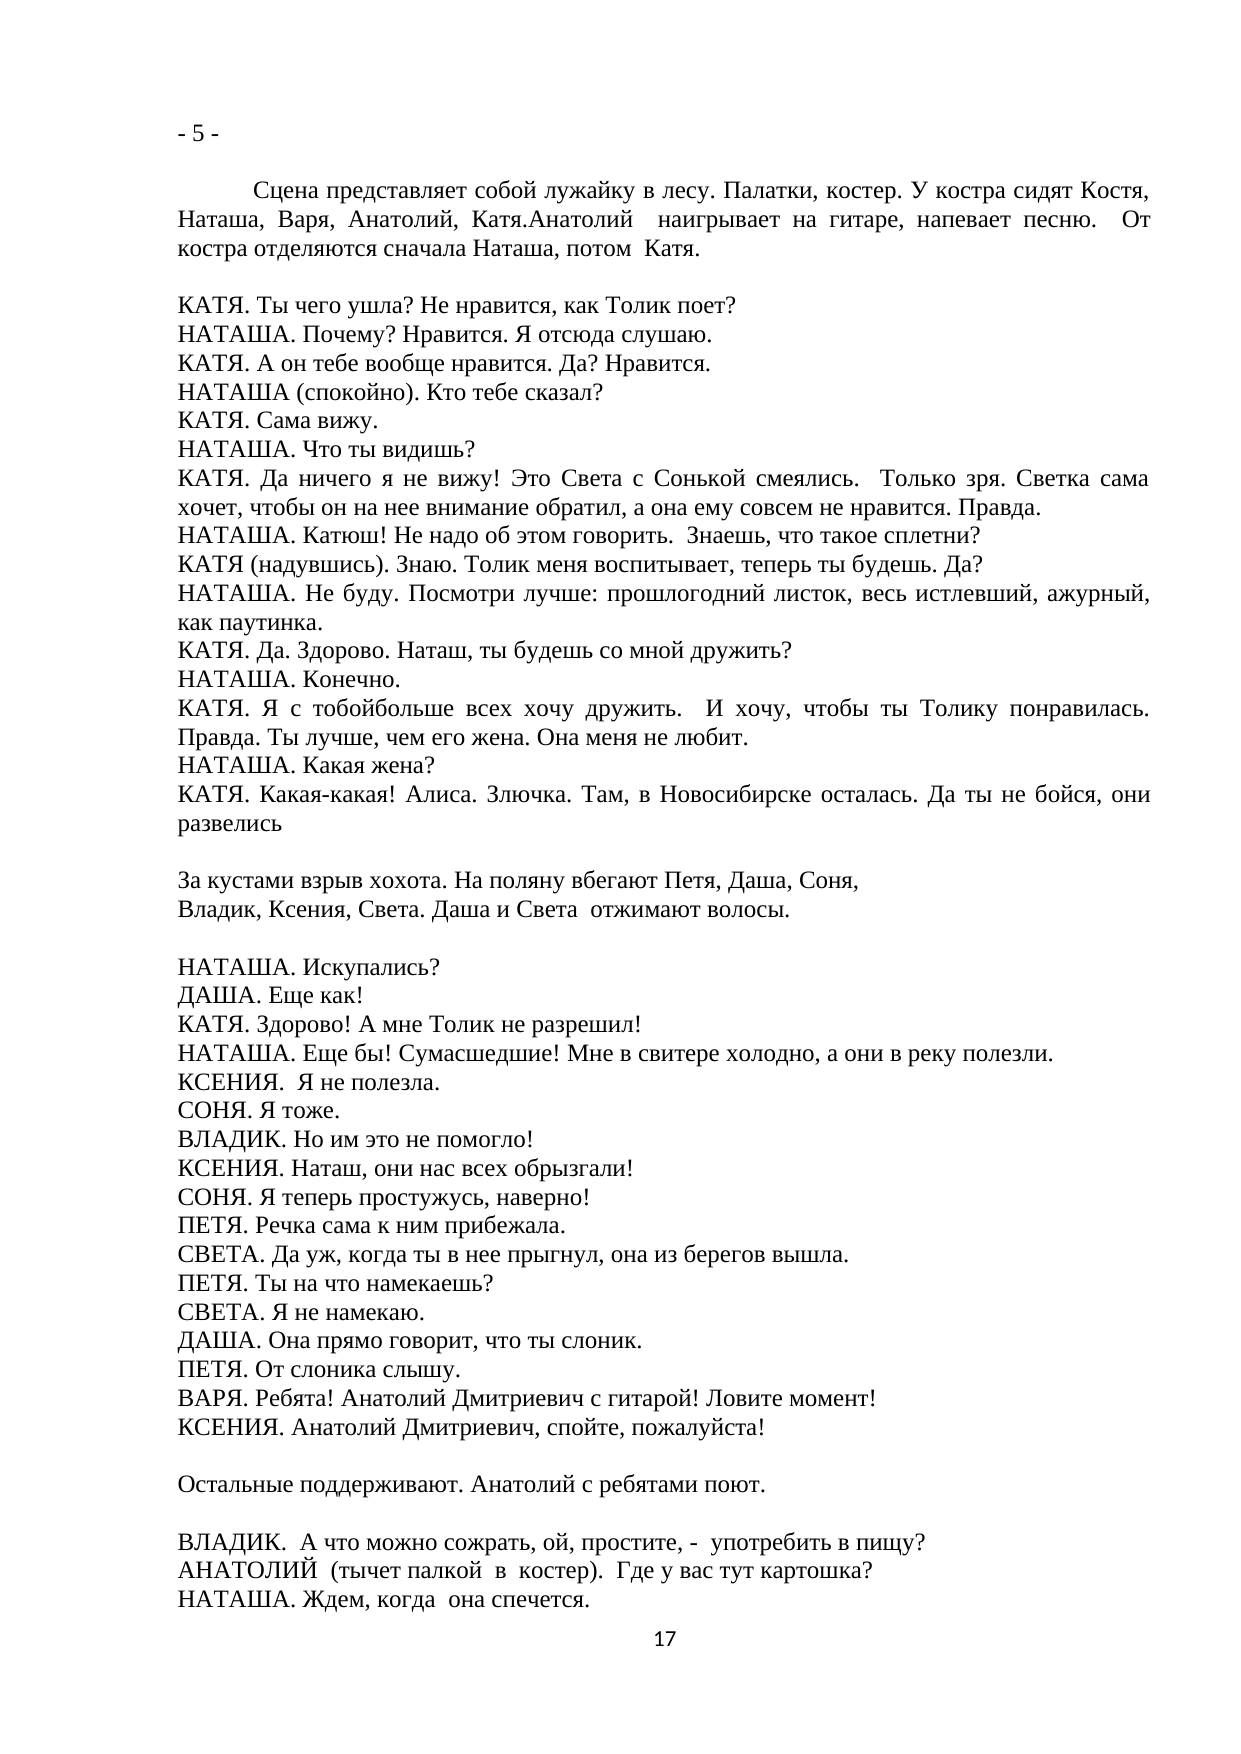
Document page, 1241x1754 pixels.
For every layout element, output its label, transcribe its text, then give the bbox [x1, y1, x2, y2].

text ДАША. Еще как! [177, 981, 1152, 1009]
text КСЕНИЯ. Я не полезла. [177, 1067, 1152, 1096]
text СОНЯ. Я теперь простужусь, наверно! [177, 1182, 1152, 1211]
text КАТЯ. Я с тобойбольше всех хочу дружить. И хочу, чтобы ты Толику понравилась. Правда. Ты лучше, чем его жена. Она меня не любит. [177, 693, 1152, 751]
text СВЕТА. Я не намекаю. [177, 1297, 1152, 1326]
text КСЕНИЯ. Наташ, они нас всех обрызгали! [177, 1153, 1152, 1182]
text КАТЯ (надувшись). Знаю. Толик меня воспитывает, теперь ты будешь. Да? [177, 549, 1152, 578]
text НАТАША. Еще бы! Сумасшедшие! Мне в свитере холодно, а они в реку полезли. [177, 1038, 1152, 1067]
text КАТЯ. Да ничего я не вижу! Это Света с Сонькой смеялись. Только зря. Светка сама хочет, чтобы он на нее внимание обратил, а она ему совсем не нравится. Правда. [177, 463, 1152, 521]
text ВЛАДИК. Но им это не помогло! [177, 1124, 1152, 1153]
text КАТЯ. А он тебе вообще нравится. Да? Нравится. [177, 348, 1152, 377]
text ПЕТЯ. Речка сама к ним прибежала. [177, 1211, 1152, 1239]
text НАТАША. Катюш! Не надо об этом говорить. Знаешь, что такое сплетни? [177, 521, 1152, 549]
text НАТАША. Не буду. Посмотри лучше: прошлогодний листок, весь истлевший, ажурный, как паутинка. [177, 578, 1152, 636]
text КАТЯ. Сама вижу. [177, 406, 1152, 434]
text КАТЯ. Ты чего ушла? Не нравится, как Толик поет? [177, 291, 1152, 319]
text ДАША. Она прямо говорит, что ты слоник. [177, 1326, 1152, 1354]
text ВЛАДИК. А что можно сожрать, ой, простите, - употребить в пищу? [177, 1527, 1152, 1556]
text - 5 - [177, 118, 1152, 147]
text НАТАША (спокойно). Кто тебе сказал? [177, 377, 1152, 406]
text Остальные поддерживают. Анатолий с ребятами поют. [177, 1469, 1152, 1498]
text НАТАША. Ждем, когда она спечется. [177, 1584, 1152, 1613]
text ПЕТЯ. Ты на что намекаешь? [177, 1268, 1152, 1297]
text ВАРЯ. Ребята! Анатолий Дмитриевич с гитарой! Ловите момент! [177, 1383, 1152, 1412]
text НАТАША. Почему? Нравится. Я отсюда слушаю. [177, 319, 1152, 348]
text НАТАША. Искупались? [177, 952, 1152, 981]
text СВЕТА. Да уж, когда ты в нее прыгнул, она из берегов вышла. [177, 1239, 1152, 1268]
text КАТЯ. Здорово! А мне Толик не разрешил! [177, 1009, 1152, 1038]
text КАТЯ. Какая-какая! Алиса. Злючка. Там, в Новосибирске осталась. Да ты не бойся, они развелись [177, 779, 1152, 837]
text За кустами взрыв хохота. На поляну вбегают Петя, Даша, Соня, [177, 866, 1152, 894]
text НАТАША. Что ты видишь? [177, 434, 1152, 463]
text Сцена представляет собой лужайку в лесу. Палатки, костер. У костра сидят Костя, Наташа, Варя, Анатолий, Катя.Анатолий наигрывает на гитаре, напевает песню. От костра отделяются сначала Наташа, потом Катя. [177, 176, 1152, 262]
text ПЕТЯ. От слоника слышу. [177, 1354, 1152, 1383]
text АНАТОЛИЙ (тычет палкой в костер). Где у вас тут картошка? [177, 1556, 1152, 1584]
text НАТАША. Какая жена? [177, 751, 1152, 779]
text НАТАША. Конечно. [177, 664, 1152, 693]
text КСЕНИЯ. Анатолий Дмитриевич, спойте, пожалуйста! [177, 1412, 1152, 1441]
text КАТЯ. Да. Здорово. Наташ, ты будешь со мной дружить? [177, 636, 1152, 664]
text СОНЯ. Я тоже. [177, 1096, 1152, 1124]
text Владик, Ксения, Света. Даша и Света отжимают волосы. [177, 894, 1152, 923]
